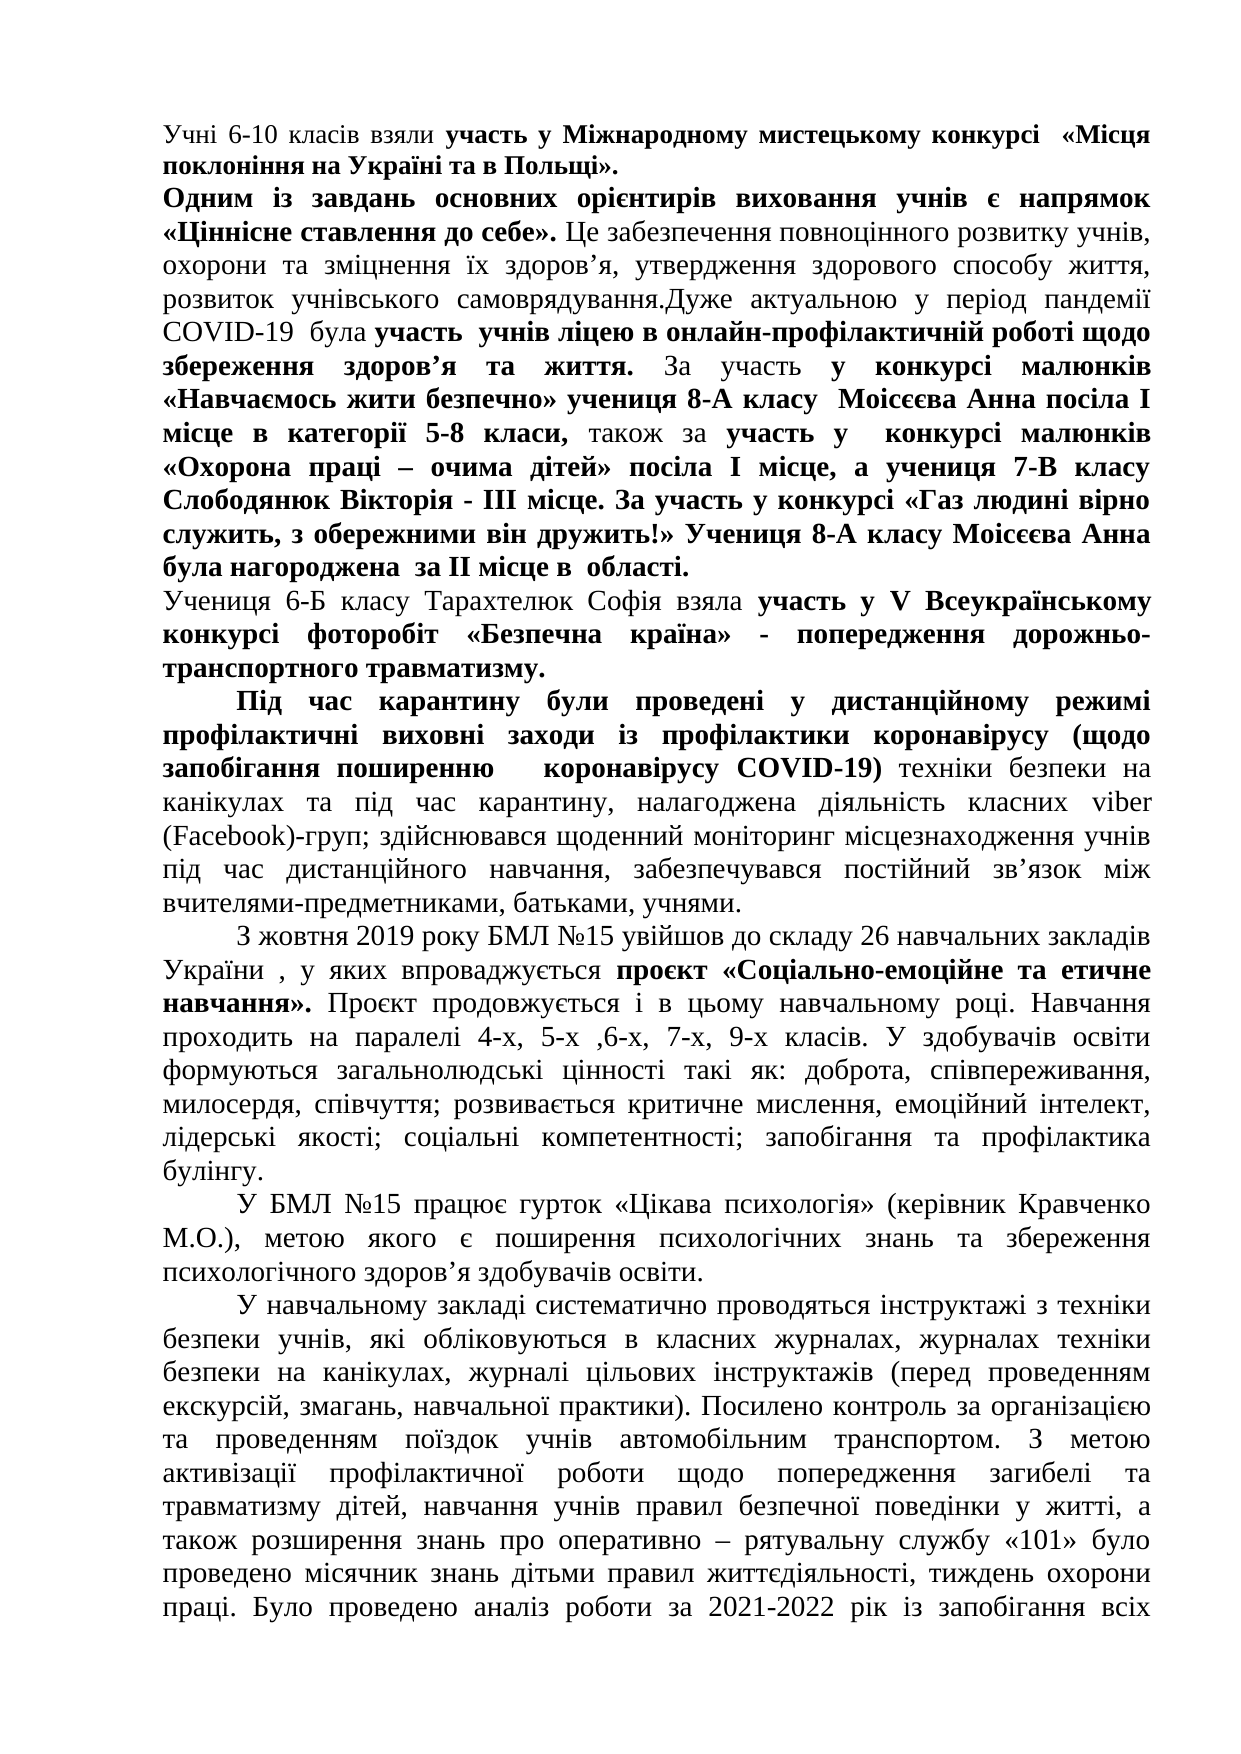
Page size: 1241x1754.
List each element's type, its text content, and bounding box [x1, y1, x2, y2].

text Під час карантину були проведені у дистанційному режимі профілактичні виховні заходи із профілактики коронавірусу (щодо запобігання поширенню коронавірусу COVID-19) техніки безпеки на канікулах та під час карантину, налагоджена діяльність класних viber (Facebook)-груп; здійснювався щоденний моніторинг місцезнаходження учнів під час дистанційного навчання, забезпечувався постійний зв’язок між вчителями-предметниками, батьками, учнями. [162, 683, 1152, 918]
text Одним із завдань основних орієнтирів виховання учнів є напрямок «Ціннісне ставлення до себе». Це забезпечення повноцінного розвитку учнів, охорони та зміцнення їх здоров’я, утвердження здорового способу життя, розвиток учнівського самоврядування.Дуже актуальною у період пандемії COVID-19 була участь учнів ліцею в онлайн-профілактичній роботі щодо збереження здоров’я та життя. За участь у конкурсі малюнків «Навчаємось жити безпечно» учениця 8-А класу Моісєєва Анна посіла І місце в категорії 5-8 класи, також за участь у конкурсі малюнків «Охорона праці – очима дітей» посіла І місце, а учениця 7-В класу Слободянюк Вікторія - ІІІ місце. За участь у конкурсі «Газ людині вірно служить, з обережними він дружить!» Учениця 8-А класу Моісєєва Анна була нагороджена за ІІ місце в області. [162, 180, 1152, 583]
text Учениця 6-Б класу Тарахтелюк Софія взяла участь у V Всеукраїнському конкурсі фоторобіт «Безпечна країна» - попередження дорожньо-транспортного травматизму. [162, 583, 1152, 683]
text У БМЛ №15 працює гурток «Цікава психологія» (керівник Кравченко М.О.), метою якого є поширення психологічних знань та збереження психологічного здоров’я здобувачів освіти. [162, 1187, 1152, 1287]
text З жовтня 2019 року БМЛ №15 увійшов до складу 26 навчальних закладів України , у яких впроваджується проєкт «Соціально-емоційне та етичне навчання». Проєкт продовжується і в цьому навчальному році. Навчання проходить на паралелі 4-х, 5-х ,6-х, 7-х, 9-х класів. У здобувачів освіти формуються загальнолюдські цінності такі як: доброта, співпереживання, милосердя, співчуття; розвивається критичне мислення, емоційний інтелект, лідерські якості; соціальні компетентності; запобігання та профілактика булінгу. [162, 918, 1152, 1187]
text Учні 6-10 класів взяли участь у Міжнародному мистецькому конкурсі «Місця поклоніння на Україні та в Польщі». [162, 118, 1152, 180]
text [162, 1287, 1152, 1623]
